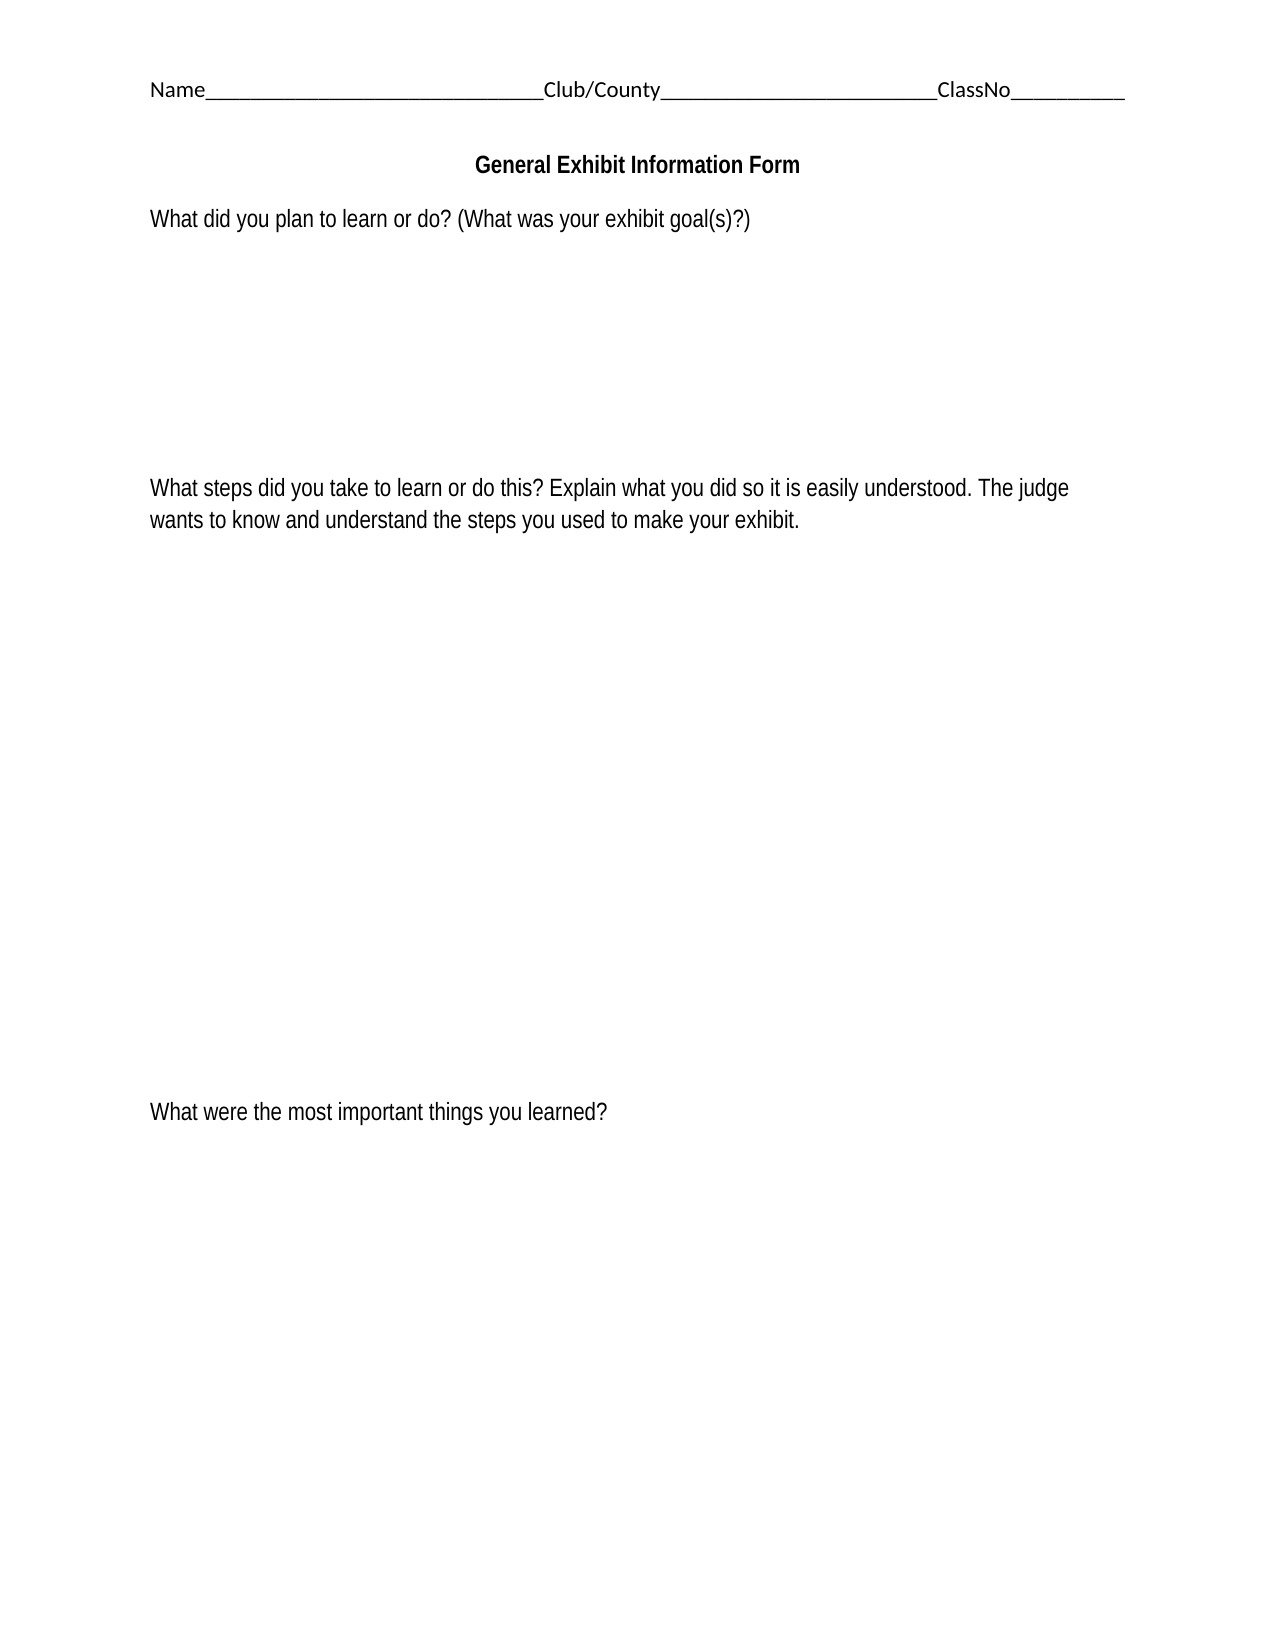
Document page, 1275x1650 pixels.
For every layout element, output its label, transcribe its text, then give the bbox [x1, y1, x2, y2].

text What did you plan to learn or do? (What was your exhibit goal(s)?) [150, 204, 1125, 232]
text General Exhibit Information Form [150, 150, 1125, 179]
text What were the most important things you learned? [150, 1097, 1125, 1125]
text What steps did you take to learn or do this? Explain what you did so it is easily understood. The judge wants to know and understand the steps you used to make your exhibit. [150, 472, 1125, 534]
